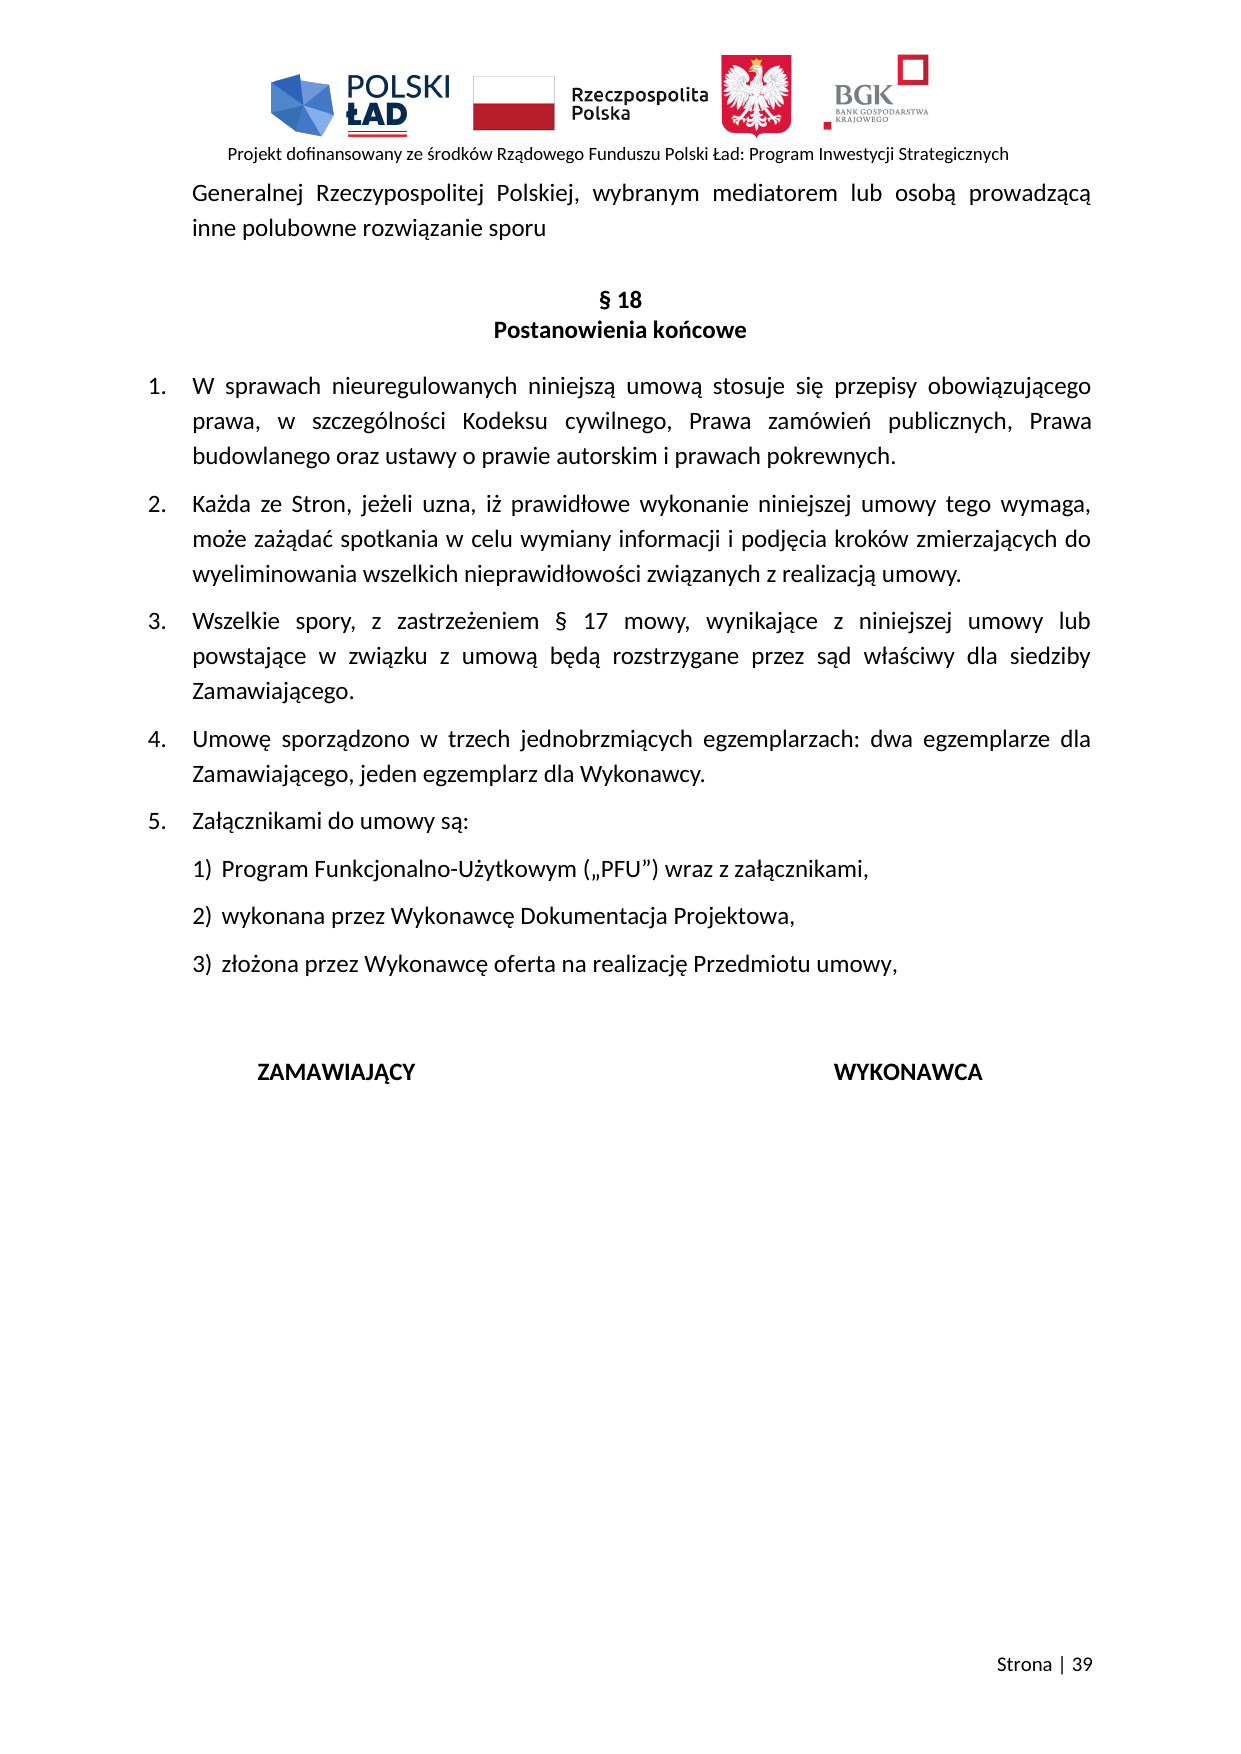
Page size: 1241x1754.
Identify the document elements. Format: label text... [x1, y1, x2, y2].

list Program Funkcjonalno-Użytkowym („PFU”) wraz z załącznikami, [192, 853, 1093, 883]
list Każda ze Stron, jeżeli uzna, iż prawidłowe wykonanie niniejszej umowy tego wymaga, może zażądać spotkania w celu wymiany informacji i podjęcia kroków zmierzających do wyeliminowania wszelkich nieprawidłowości związanych z realizacją umowy. [148, 488, 1093, 588]
text Postanowienia końcowe [148, 315, 1093, 345]
list Wszelkie spory, z zastrzeżeniem § 17 mowy, wynikające z niniejszej umowy lub powstające w związku z umową będą rozstrzygane przez sąd właściwy dla siedziby Zamawiającego. [148, 605, 1093, 706]
list wykonana przez Wykonawcę Dokumentacja Projektowa, [192, 900, 1093, 931]
text § 18 [148, 284, 1093, 315]
list złożona przez Wykonawcę oferta na realizację Przedmiotu umowy, [192, 948, 1093, 978]
list Umowę sporządzono w trzech jednobrzmiących egzemplarzach: dwa egzemplarze dla Zamawiającego, jeden egzemplarz dla Wykonawcy. [148, 723, 1093, 788]
list Załącznikami do umowy są: [148, 805, 1093, 836]
text ZAMAWIAJĄCY WYKONAWCA [148, 1056, 1093, 1087]
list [148, 177, 1093, 242]
list W sprawach nieuregulowanych niniejszą umową stosuje się przepisy obowiązującego prawa, w szczególności Kodeksu cywilnego, Prawa zamówień publicznych, Prawa budowlanego oraz ustawy o prawie autorskim i prawach pokrewnych. [148, 370, 1093, 471]
